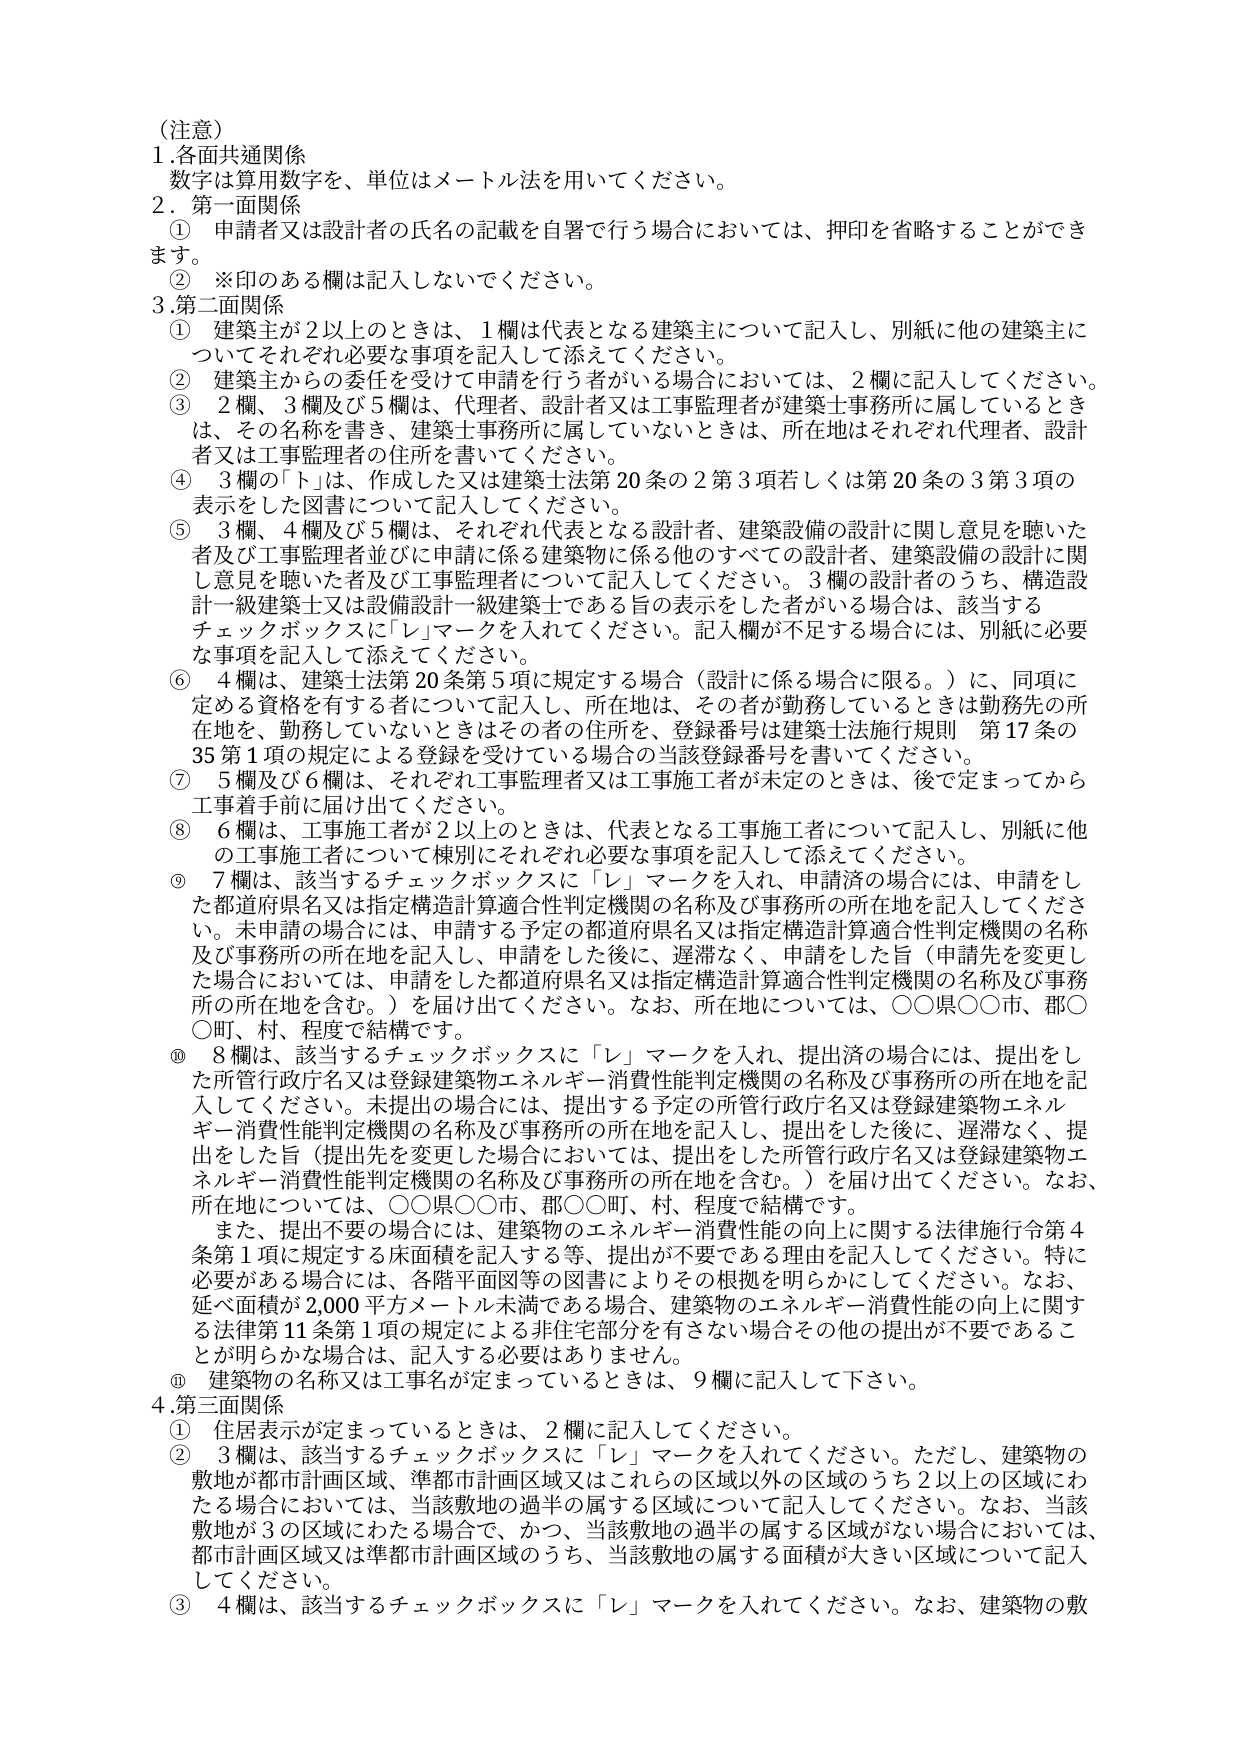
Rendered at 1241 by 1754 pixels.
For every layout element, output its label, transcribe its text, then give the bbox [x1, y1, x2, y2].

text ② 建築主からの委任を受けて申請を行う者がいる場合においては、２欄に記入してください。 [148, 368, 1093, 393]
text ４.第三面関係 [148, 1393, 1093, 1418]
text ⑧ ６欄は、工事施工者が２以上のときは、代表となる工事施工者について記入し、別紙に他の工事施工者について棟別にそれぞれ必要な事項を記入して添えてください。 [148, 818, 1093, 868]
text また、提出不要の場合には、建築物のエネルギー消費性能の向上に関する法律施行令第４条第１項に規定する床面積を記入する等、提出が不要である理由を記入してください。特に必要がある場合には、各階平面図等の図書によりその根拠を明らかにしてください。なお、延べ面積が2,000平方メートル未満である場合、建築物のエネルギー消費性能の向上に関する法律第11条第１項の規定による非住宅部分を有さない場合その他の提出が不要であることが明らかな場合は、記入する必要はありません。 [191, 1218, 1093, 1368]
text ３.第二面関係 [148, 293, 1093, 318]
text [148, 1593, 1093, 1618]
text ① 住居表示が定まっているときは、２欄に記入してください。 [148, 1418, 1093, 1443]
text （注意） [148, 118, 1093, 143]
text ⑪ 建築物の名称又は工事名が定まっているときは、９欄に記入して下さい。 [148, 1368, 1093, 1393]
text ⑨ ７欄は、該当するチェックボックスに「レ」マークを入れ、申請済の場合には、申請をした都道府県名又は指定構造計算適合性判定機関の名称及び事務所の所在地を記入してください。未申請の場合には、申請する予定の都道府県名又は指定構造計算適合性判定機関の名称及び事務所の所在地を記入し、申請をした後に、遅滞なく、申請をした旨（申請先を変更した場合においては、申請をした都道府県名又は指定構造計算適合性判定機関の名称及び事務所の所在地を含む。）を届け出てください。なお、所在地については、○○県○○市、郡○○町、村、程度で結構です。 [169, 868, 1093, 1043]
text ③ ２欄、３欄及び５欄は、代理者、設計者又は工事監理者が建築士事務所に属しているときは、その名称を書き、建築士事務所に属していないときは、所在地はそれぞれ代理者、設計者又は工事監理者の住所を書いてください。 [148, 393, 1093, 468]
text １.各面共通関係 [148, 143, 1093, 168]
text ① 建築主が２以上のときは、１欄は代表となる建築主について記入し、別紙に他の建築主についてそれぞれ必要な事項を記入して添えてください。 [148, 318, 1093, 368]
text ⑦ ５欄及び６欄は、それぞれ工事監理者又は工事施工者が未定のときは、後で定まってから工事着手前に届け出てください。 [148, 768, 1093, 818]
text ２．第一面関係 [148, 193, 1093, 218]
text ② ※印のある欄は記入しないでください。 [148, 268, 1093, 293]
text ② ３欄は、該当するチェックボックスに「レ」マークを入れてください。ただし、建築物の敷地が都市計画区域、準都市計画区域又はこれらの区域以外の区域のうち２以上の区域にわたる場合においては、当該敷地の過半の属する区域について記入してください。なお、当該敷地が３の区域にわたる場合で、かつ、当該敷地の過半の属する区域がない場合においては、都市計画区域又は準都市計画区域のうち、当該敷地の属する面積が大きい区域について記入してください。 [148, 1443, 1093, 1593]
text ⑤ ３欄、４欄及び５欄は、それぞれ代表となる設計者、建築設備の設計に関し意見を聴いた者及び工事監理者並びに申請に係る建築物に係る他のすべての設計者、建築設備の設計に関し意見を聴いた者及び工事監理者について記入してください。３欄の設計者のうち、構造設計一級建築士又は設備設計一級建築士である旨の表示をした者がいる場合は、該当するチェックボックスに｢レ｣マークを入れてください。記入欄が不足する場合には、別紙に必要な事項を記入して添えてください。 [148, 518, 1093, 668]
text ⑥ ４欄は、建築士法第20条第５項に規定する場合（設計に係る場合に限る。）に、同項に定める資格を有する者について記入し、所在地は、その者が勤務しているときは勤務先の所在地を、勤務していないときはその者の住所を、登録番号は建築士法施行規則 第17条の35第1項の規定による登録を受けている場合の当該登録番号を書いてください。 [148, 668, 1093, 768]
text 数字は算用数字を、単位はメートル法を用いてください。 [148, 168, 1093, 193]
text ① 申請者又は設計者の氏名の記載を自署で行う場合においては、押印を省略することができます。 [148, 218, 1093, 268]
text ⑩ ８欄は、該当するチェックボックスに「レ」マークを入れ、提出済の場合には、提出をした所管行政庁名又は登録建築物エネルギー消費性能判定機関の名称及び事務所の所在地を記入してください。未提出の場合には、提出する予定の所管行政庁名又は登録建築物エネルギー消費性能判定機関の名称及び事務所の所在地を記入し、提出をした後に、遅滞なく、提出をした旨（提出先を変更した場合においては、提出をした所管行政庁名又は登録建築物エネルギー消費性能判定機関の名称及び事務所の所在地を含む。）を届け出てください。なお、所在地については、○○県○○市、郡○○町、村、程度で結構です。 [169, 1043, 1093, 1218]
text ④ ３欄の｢ト｣は、作成した又は建築士法第20条の２第３項若しくは第20条の３第３項の表示をした図書について記入してください。 [148, 468, 1093, 518]
